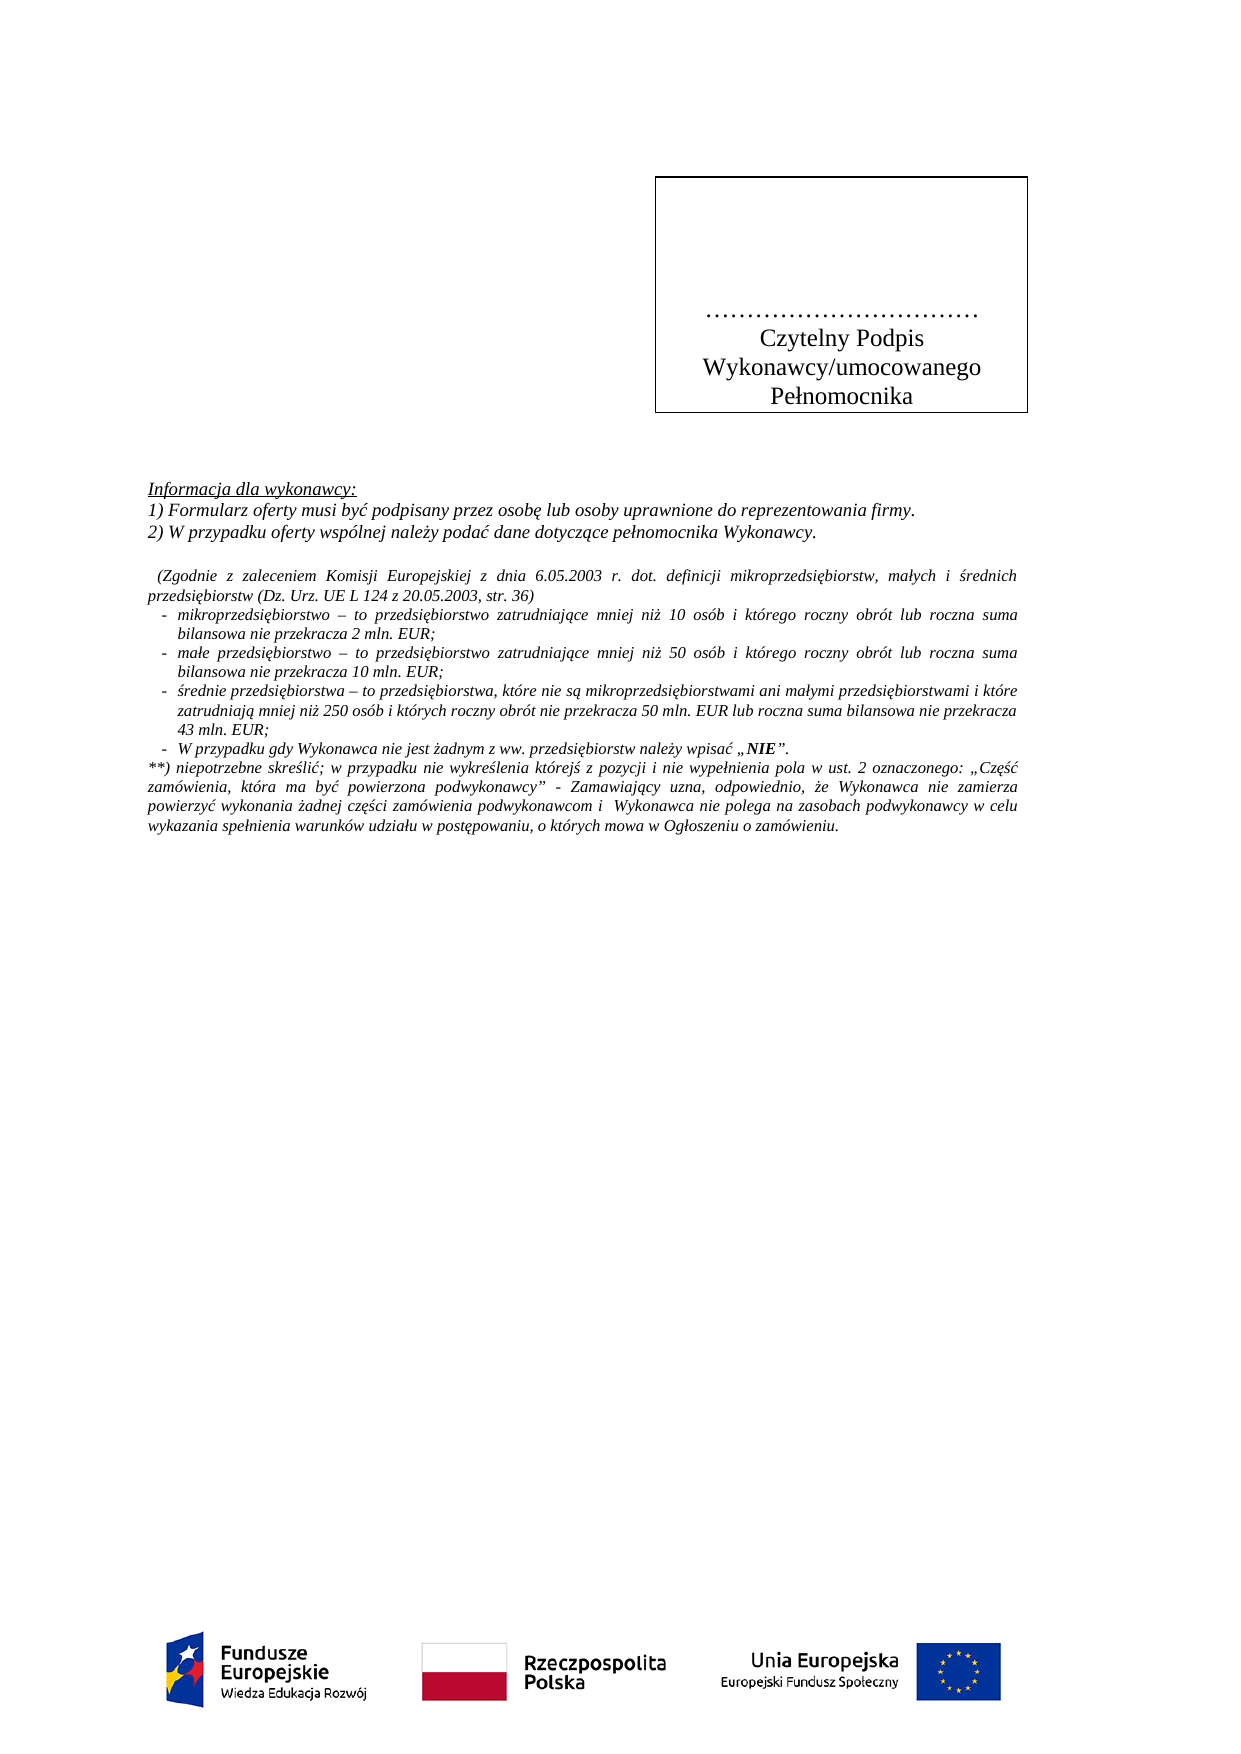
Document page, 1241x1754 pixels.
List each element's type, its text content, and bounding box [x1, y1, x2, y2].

text (Zgodnie z zaleceniem Komisji Europejskiej z dnia 6.05.2003 r. dot. definicji mikroprzedsiębiorstw, małych i średnich przedsiębiorstw (Dz. Urz. UE L 124 z 20.05.2003, str. 36) [148, 566, 1019, 604]
text …………………………… [656, 291, 1027, 320]
text Czytelny Podpis Wykonawcy/umocowanego Pełnomocnika [656, 320, 1027, 412]
list średnie przedsiębiorstwa – to przedsiębiorstwa, które nie są mikroprzedsiębiorstwami ani małymi przedsiębiorstwami i które zatrudniają mniej niż 250 osób i których roczny obrót nie przekracza 50 mln. EUR lub roczna suma bilansowa nie przekracza 43 mln. EUR; [161, 681, 1019, 739]
text 1) Formularz oferty musi być podpisany przez osobę lub osoby uprawnione do reprezentowania firmy. [148, 499, 1019, 521]
picture [147, 1612, 1019, 1726]
list małe przedsiębiorstwo – to przedsiębiorstwo zatrudniające mniej niż 50 osób i którego roczny obrót lub roczna suma bilansowa nie przekracza 10 mln. EUR; [161, 643, 1019, 681]
list mikroprzedsiębiorstwo – to przedsiębiorstwo zatrudniające mniej niż 10 osób i którego roczny obrót lub roczna suma bilansowa nie przekracza 2 mln. EUR; [161, 604, 1019, 643]
list W przypadku gdy Wykonawca nie jest żadnym z ww. przedsiębiorstw należy wpisać „NIE”. [161, 739, 1019, 758]
text Informacja dla wykonawcy: [148, 477, 1019, 499]
text **) niepotrzebne skreślić; w przypadku nie wykreślenia którejś z pozycji i nie wypełnienia pola w ust. 2 oznaczonego: „Część zamówienia, która ma być powierzona podwykonawcy” - Zamawiający uzna, odpowiednio, że Wykonawca nie zamierza powierzyć wykonania żadnej części zamówienia podwykonawcom i Wykonawca nie polega na zasobach podwykonawcy w celu wykazania spełnienia warunków udziału w postępowaniu, o których mowa w Ogłoszeniu o zamówieniu. [148, 758, 1019, 834]
text 2) W przypadku oferty wspólnej należy podać dane dotyczące pełnomocnika Wykonawcy. [148, 521, 1019, 542]
